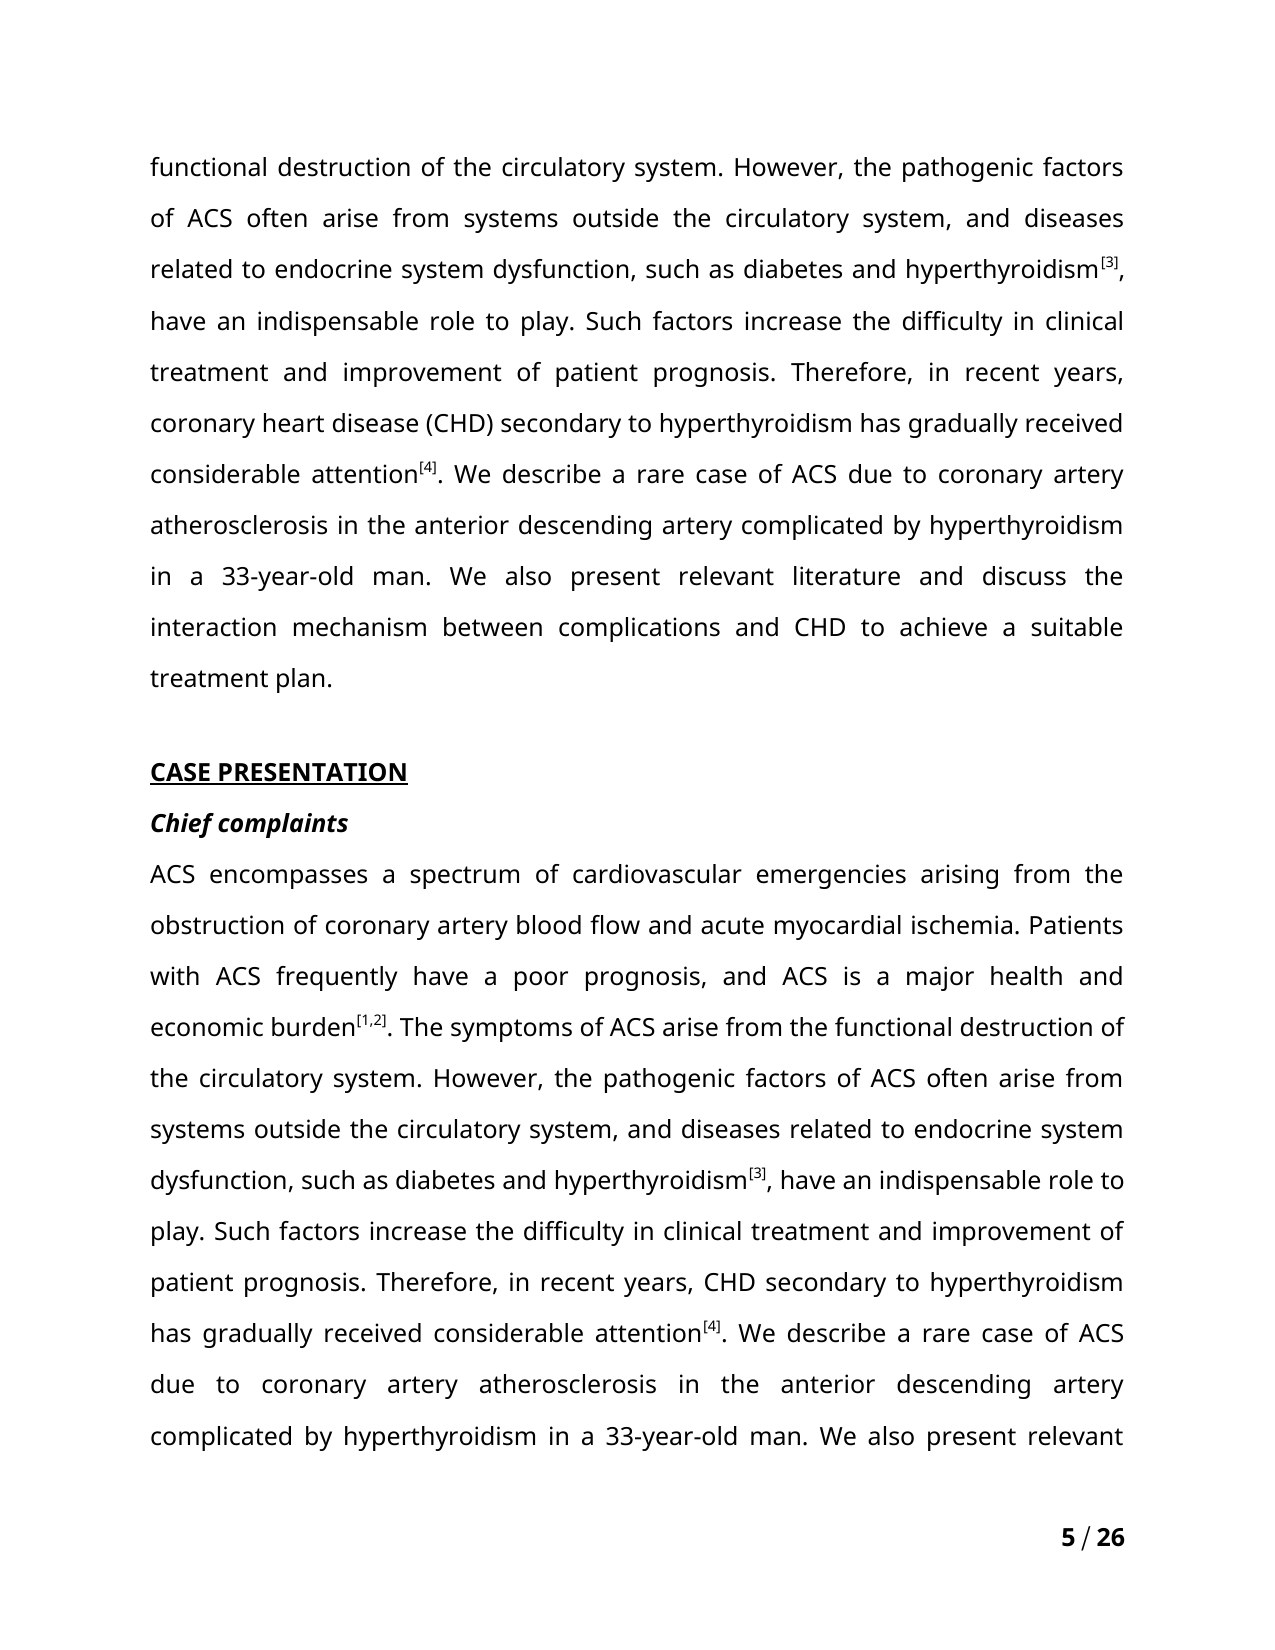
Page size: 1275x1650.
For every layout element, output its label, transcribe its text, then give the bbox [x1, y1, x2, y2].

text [150, 857, 1125, 1452]
text Chief complaints [150, 806, 1125, 840]
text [150, 150, 1125, 694]
text CASE PRESENTATION [150, 754, 1125, 789]
